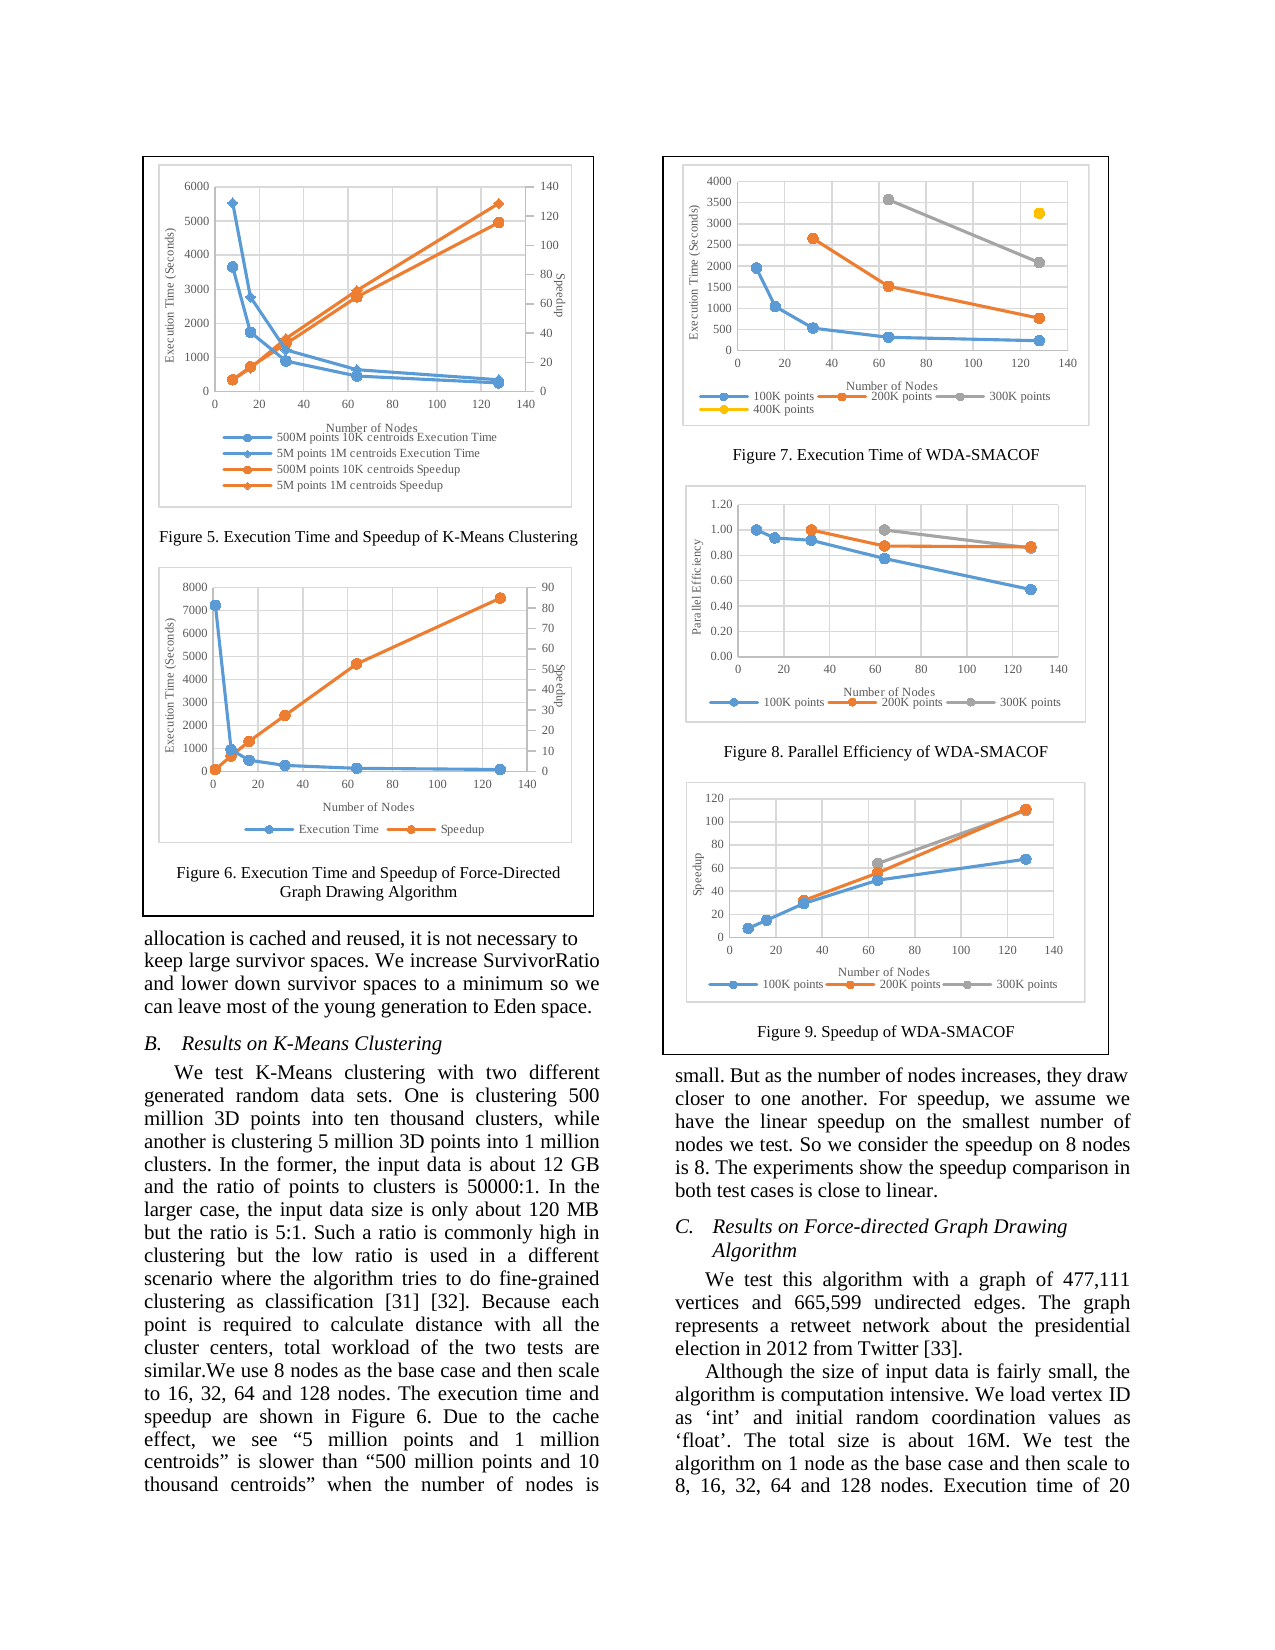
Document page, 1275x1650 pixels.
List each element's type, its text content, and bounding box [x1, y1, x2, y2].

text We test K-Means clustering with two different generated random data sets. One is clustering 500 million 3D points into ten thousand clusters, while another is clustering 5 million 3D points into 1 million clusters. In the former, the input data is about 12 GB and the ratio of points to clusters is 50000:1. In the larger case, the input data size is only about 120 MB but the ratio is 5:1. Such a ratio is commonly high in clustering but the low ratio is used in a different scenario where the algorithm tries to do fine-grained clustering as classification [31] [32]. Because each point is required to calculate distance with all the cluster centers, total workload of the two tests are similar.We use 8 nodes as the base case and then scale to 16, 32, 64 and 128 nodes. The execution time and speedup are shown in Figure 6. Due to the cache effect, we see “5 million points and 1 million centroids” is slower than “500 million points and 10 thousand centroids” when the number of nodes is small. But as the number of nodes increases, they draw closer to one another. For speedup, we assume we have the linear speedup on the smallest number of nodes we test. So we consider the speedup on 8 nodes is 8. The experiments show the speedup comparison in both test cases is close to linear. [144, 1061, 600, 1496]
text We test K-Means clustering with two different generated random data sets. One is clustering 500 million 3D points into ten thousand clusters, while another is clustering 5 million 3D points into 1 million clusters. In the former, the input data is about 12 GB and the ratio of points to clusters is 50000:1. In the larger case, the input data size is only about 120 MB but the ratio is 5:1. Such a ratio is commonly high in clustering but the low ratio is used in a different scenario where the algorithm tries to do fine-grained clustering as classification [31] [32]. Because each point is required to calculate distance with all the cluster centers, total workload of the two tests are similar.We use 8 nodes as the base case and then scale to 16, 32, 64 and 128 nodes. The execution time and speedup are shown in Figure 6. Due to the cache effect, we see “5 million points and 1 million centroids” is slower than “500 million points and 10 thousand centroids” when the number of nodes is small. But as the number of nodes increases, they draw closer to one another. For speedup, we assume we have the linear speedup on the smallest number of nodes we test. So we consider the speedup on 8 nodes is 8. The experiments show the speedup comparison in both test cases is close to linear. [675, 150, 1131, 1202]
subtitle Results on Force-directed Graph Drawing Algorithm [675, 1214, 1131, 1262]
text We test this algorithm with a graph of 477,111 vertices and 665,599 undirected edges. The graph represents a retweet network about the presidential election in 2012 from Twitter [33]. [675, 1268, 1131, 1360]
subtitle Results on K-Means Clustering [144, 1031, 600, 1055]
